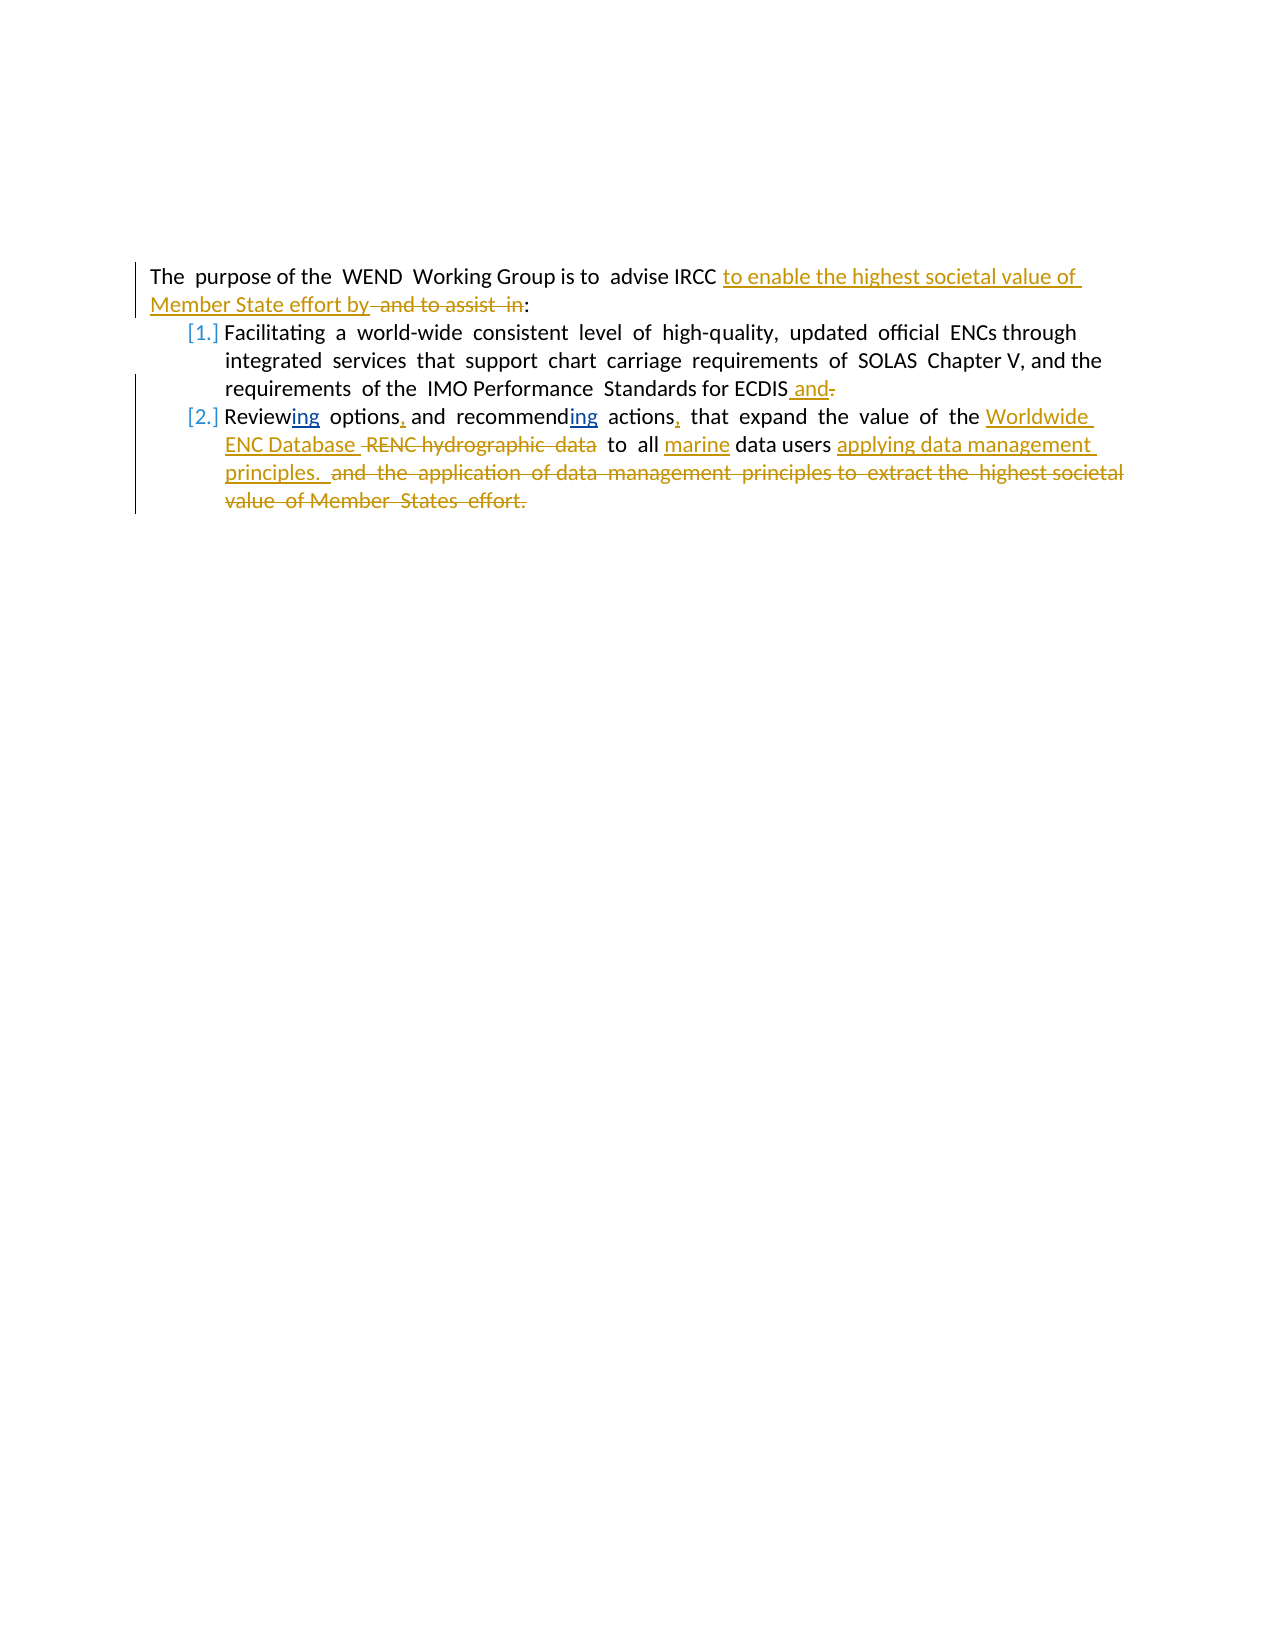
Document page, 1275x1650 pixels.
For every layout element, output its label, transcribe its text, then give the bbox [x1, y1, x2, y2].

list Review options and recommend actions that expand the value of the to all data users [187, 402, 1125, 514]
list Facilitating a world-wide consistent level of high-quality, updated official ENCs through integrated services that support chart carriage requirements of SOLAS Chapter V, and the requirements of the IMO Performance Standards for ECDIS [187, 318, 1125, 402]
text The purpose of the WEND Working Group is to advise IRCC : [150, 262, 1125, 318]
